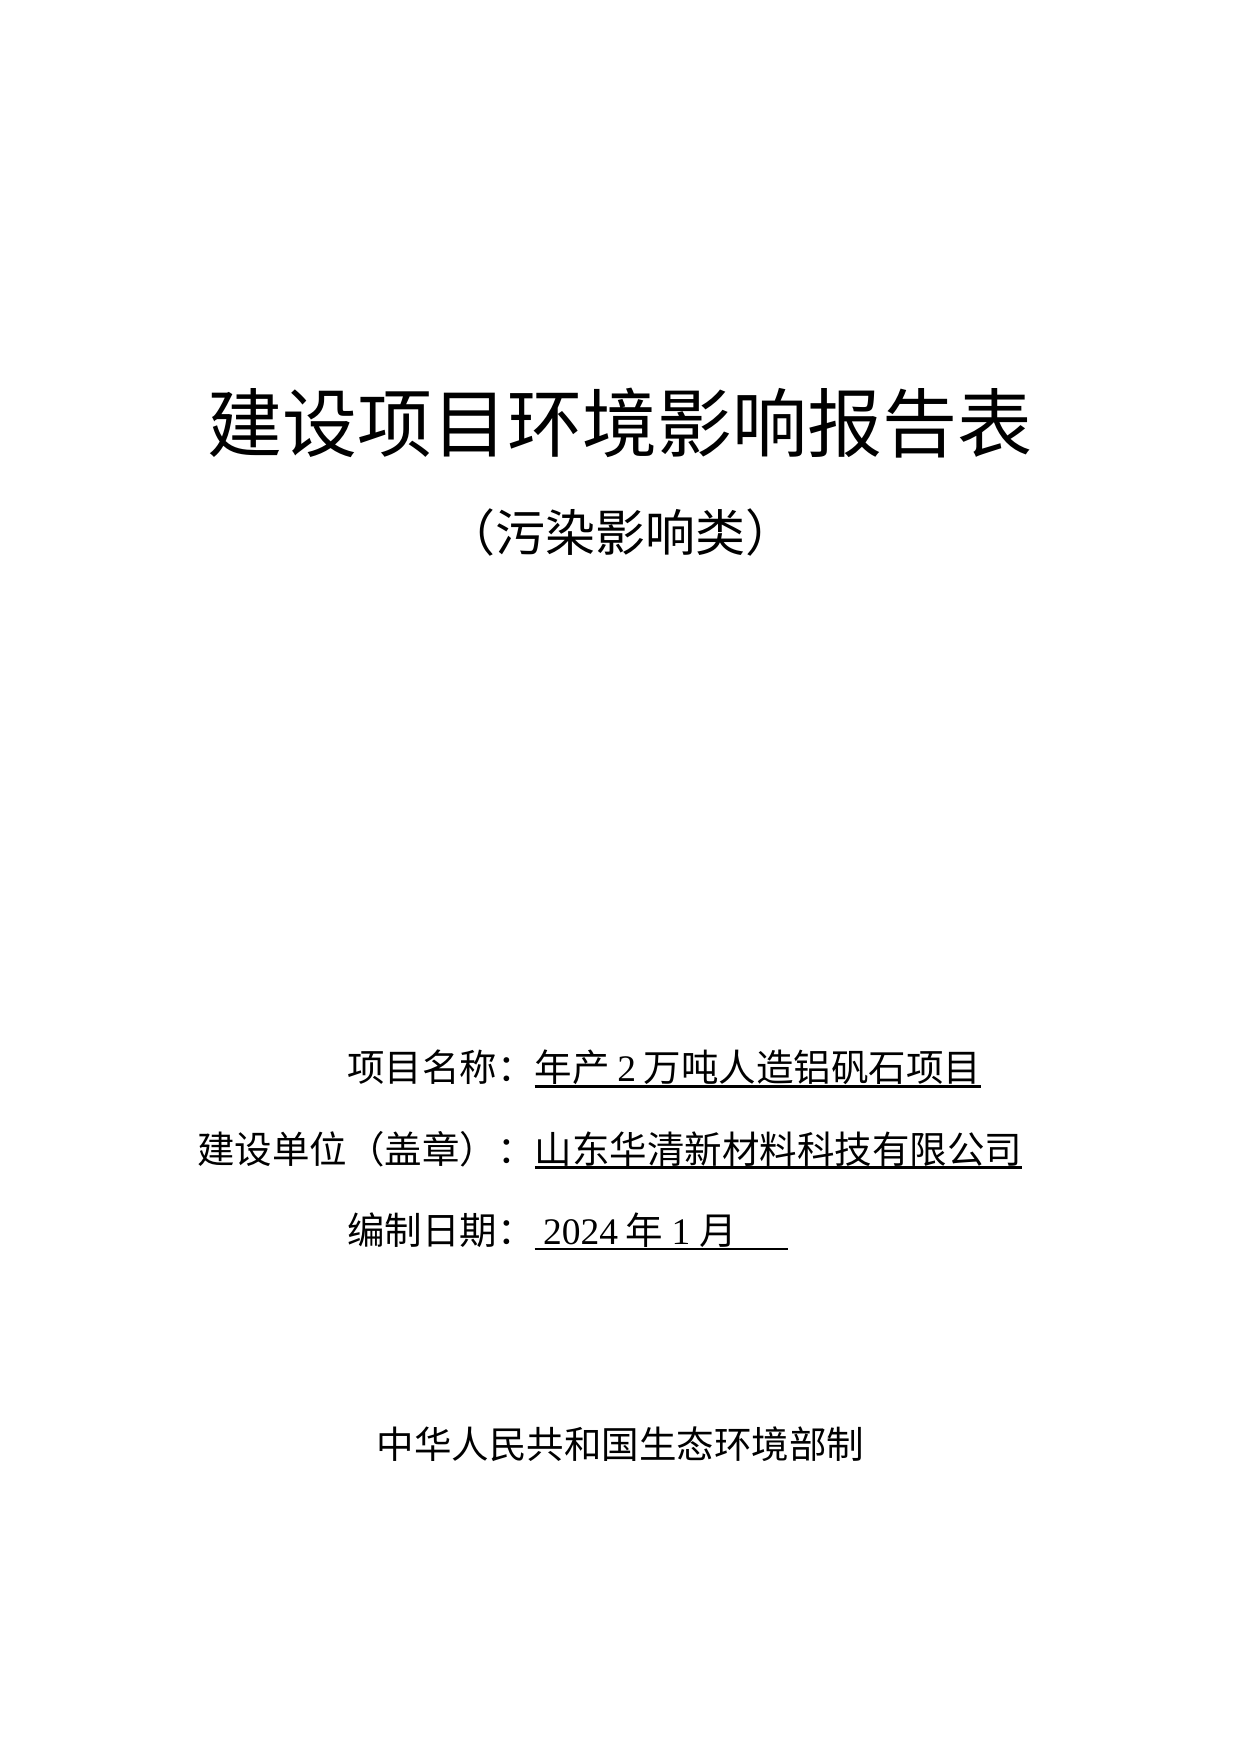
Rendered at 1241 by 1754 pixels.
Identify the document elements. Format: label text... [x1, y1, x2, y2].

text 中华人民共和国生态环境部制 [159, 1415, 1081, 1469]
text 建设项目环境影响报告表 [159, 364, 1081, 473]
text 编制日期： 2024年 1 月 [159, 1201, 1081, 1255]
text 项目名称：年产2万吨人造铝矾石项目 [159, 1038, 1081, 1093]
text （污染影响类） [159, 493, 1081, 565]
text 建设单位（盖章）：山东华清新材料科技有限公司 [159, 1120, 1081, 1174]
